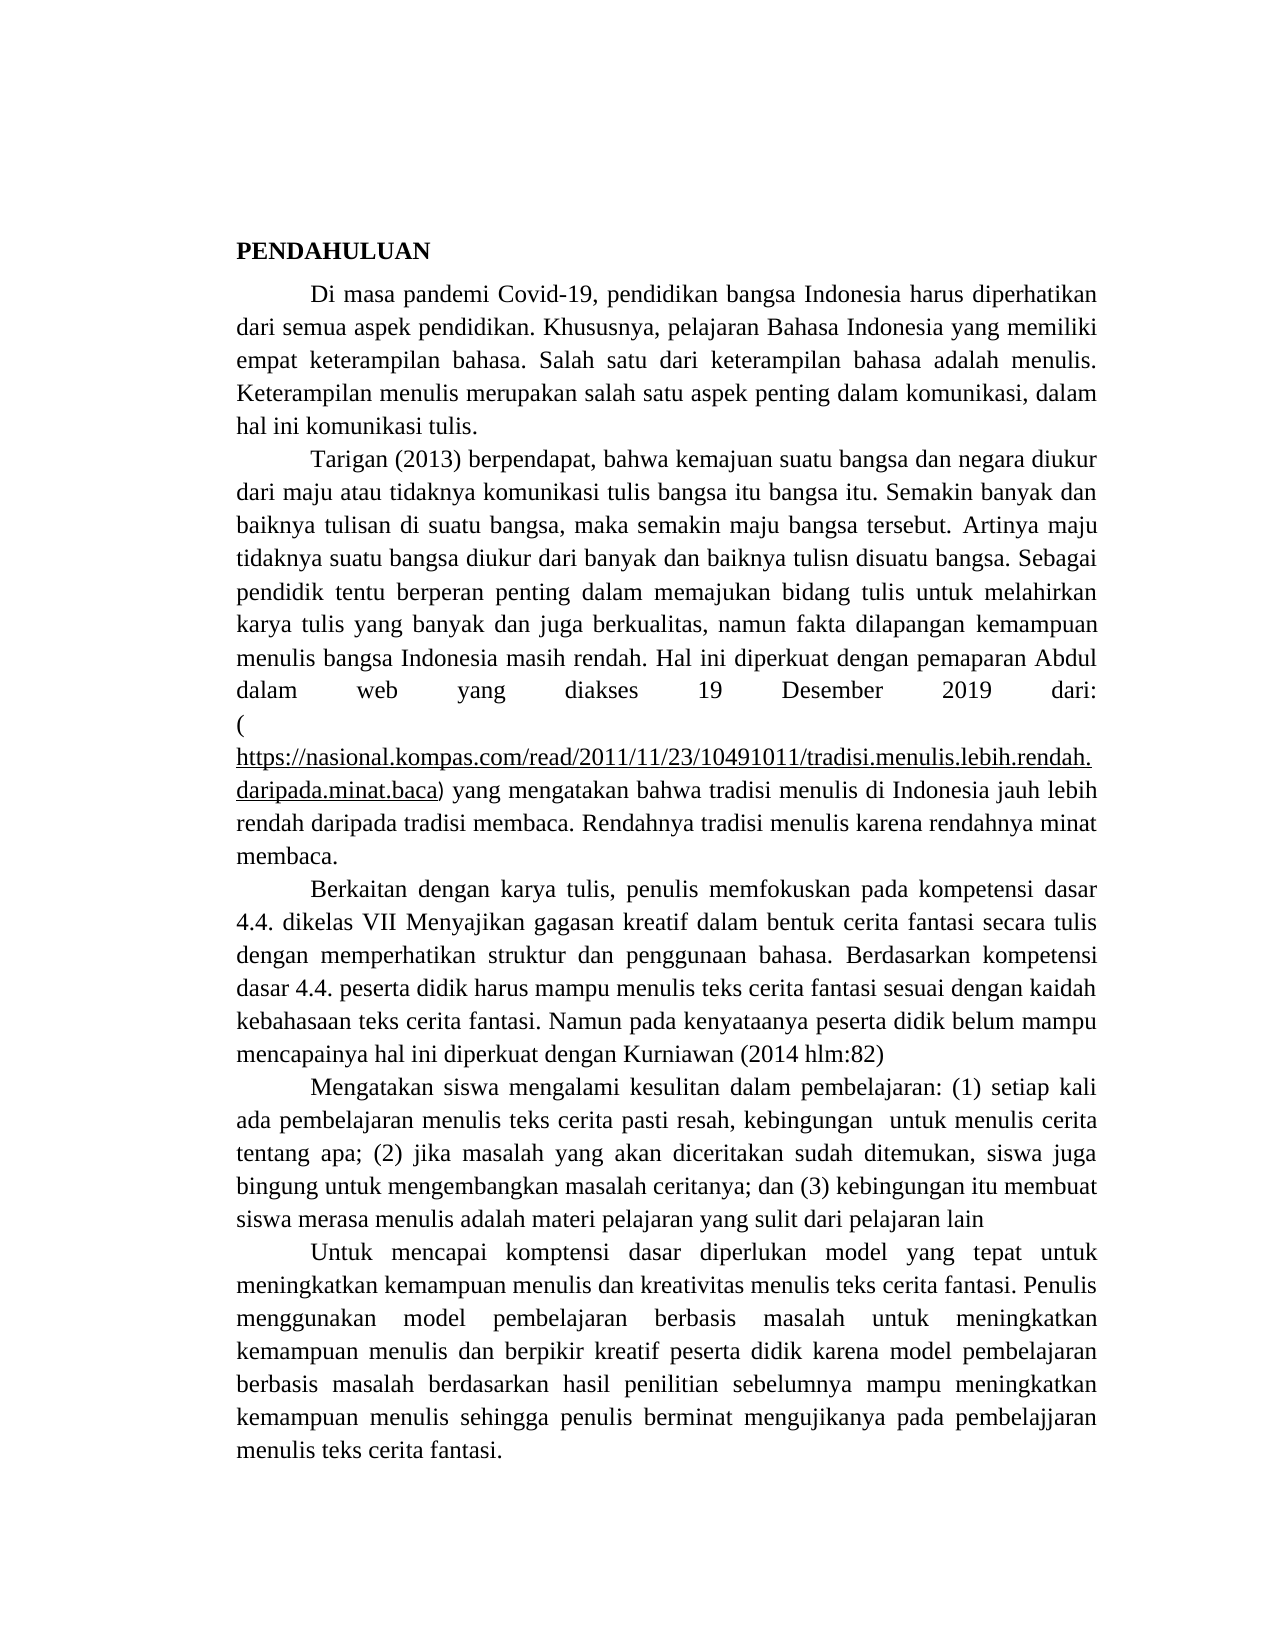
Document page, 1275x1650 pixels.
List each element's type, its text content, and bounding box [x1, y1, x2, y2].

list Mengatakan siswa mengalami kesulitan dalam pembelajaran: (1) setiap kali ada pembelajaran menulis teks cerita pasti resah, kebingungan untuk menulis cerita tentang apa; (2) jika masalah yang akan diceritakan sudah ditemukan, siswa juga bingung untuk mengembangkan masalah ceritanya; dan (3) kebingungan itu membuat siswa merasa menulis adalah materi pelajaran yang sulit dari pelajaran lain [236, 1072, 1098, 1233]
list Untuk mencapai komptensi dasar diperlukan model yang tepat untuk meningkatkan kemampuan menulis dan kreativitas menulis teks cerita fantasi. Penulis menggunakan model pembelajaran berbasis masalah untuk meningkatkan kemampuan menulis dan berpikir kreatif peserta didik karena model pembelajaran berbasis masalah berdasarkan hasil penilitian sebelumnya mampu meningkatkan kemampuan menulis sehingga penulis berminat mengujikanya pada pembelajjaran menulis teks cerita fantasi. [236, 1237, 1098, 1464]
list Berkaitan dengan karya tulis, penulis memfokuskan pada kompetensi dasar 4.4. dikelas VII Menyajikan gagasan kreatif dalam bentuk cerita fantasi secara tulis dengan memperhatikan struktur dan penggunaan bahasa. Berdasarkan kompetensi dasar 4.4. peserta didik harus mampu menulis teks cerita fantasi sesuai dengan kaidah kebahasaan teks cerita fantasi. Namun pada kenyataanya peserta didik belum mampu mencapainya hal ini diperkuat dengan Kurniawan (2014 hlm:82) [236, 874, 1098, 1068]
list Di masa pandemi Covid-19, pendidikan bangsa Indonesia harus diperhatikan dari semua aspek pendidikan. Khususnya, pelajaran Bahasa Indonesia yang memiliki empat keterampilan bahasa. Salah satu dari keterampilan bahasa adalah menulis. Keterampilan menulis merupakan salah satu aspek penting dalam komunikasi, dalam hal ini komunikasi tulis. [236, 279, 1098, 440]
text PENDAHULUAN [236, 236, 1098, 265]
list Tarigan (2013) berpendapat, bahwa kemajuan suatu bangsa dan negara diukur dari maju atau tidaknya komunikasi tulis bangsa itu bangsa itu. Semakin banyak dan baiknya tulisan di suatu bangsa, maka semakin maju bangsa tersebut. Artinya maju tidaknya suatu bangsa diukur dari banyak dan baiknya tulisn disuatu bangsa. Sebagai pendidik tentu berperan penting dalam memajukan bidang tulis untuk melahirkan karya tulis yang banyak dan juga berkualitas, namun fakta dilapangan kemampuan menulis bangsa Indonesia masih rendah. Hal ini diperkuat dengan pemaparan Abdul dalam web yang diakses 19 Desember 2019 dari: (https://nasional.kompas.com/read/2011/11/23/10491011/tradisi.menulis.lebih.rendah.daripada.minat.baca) yang mengatakan bahwa tradisi menulis di Indonesia jauh lebih rendah daripada tradisi membaca. Rendahnya tradisi menulis karena rendahnya minat membaca. [236, 444, 1098, 870]
